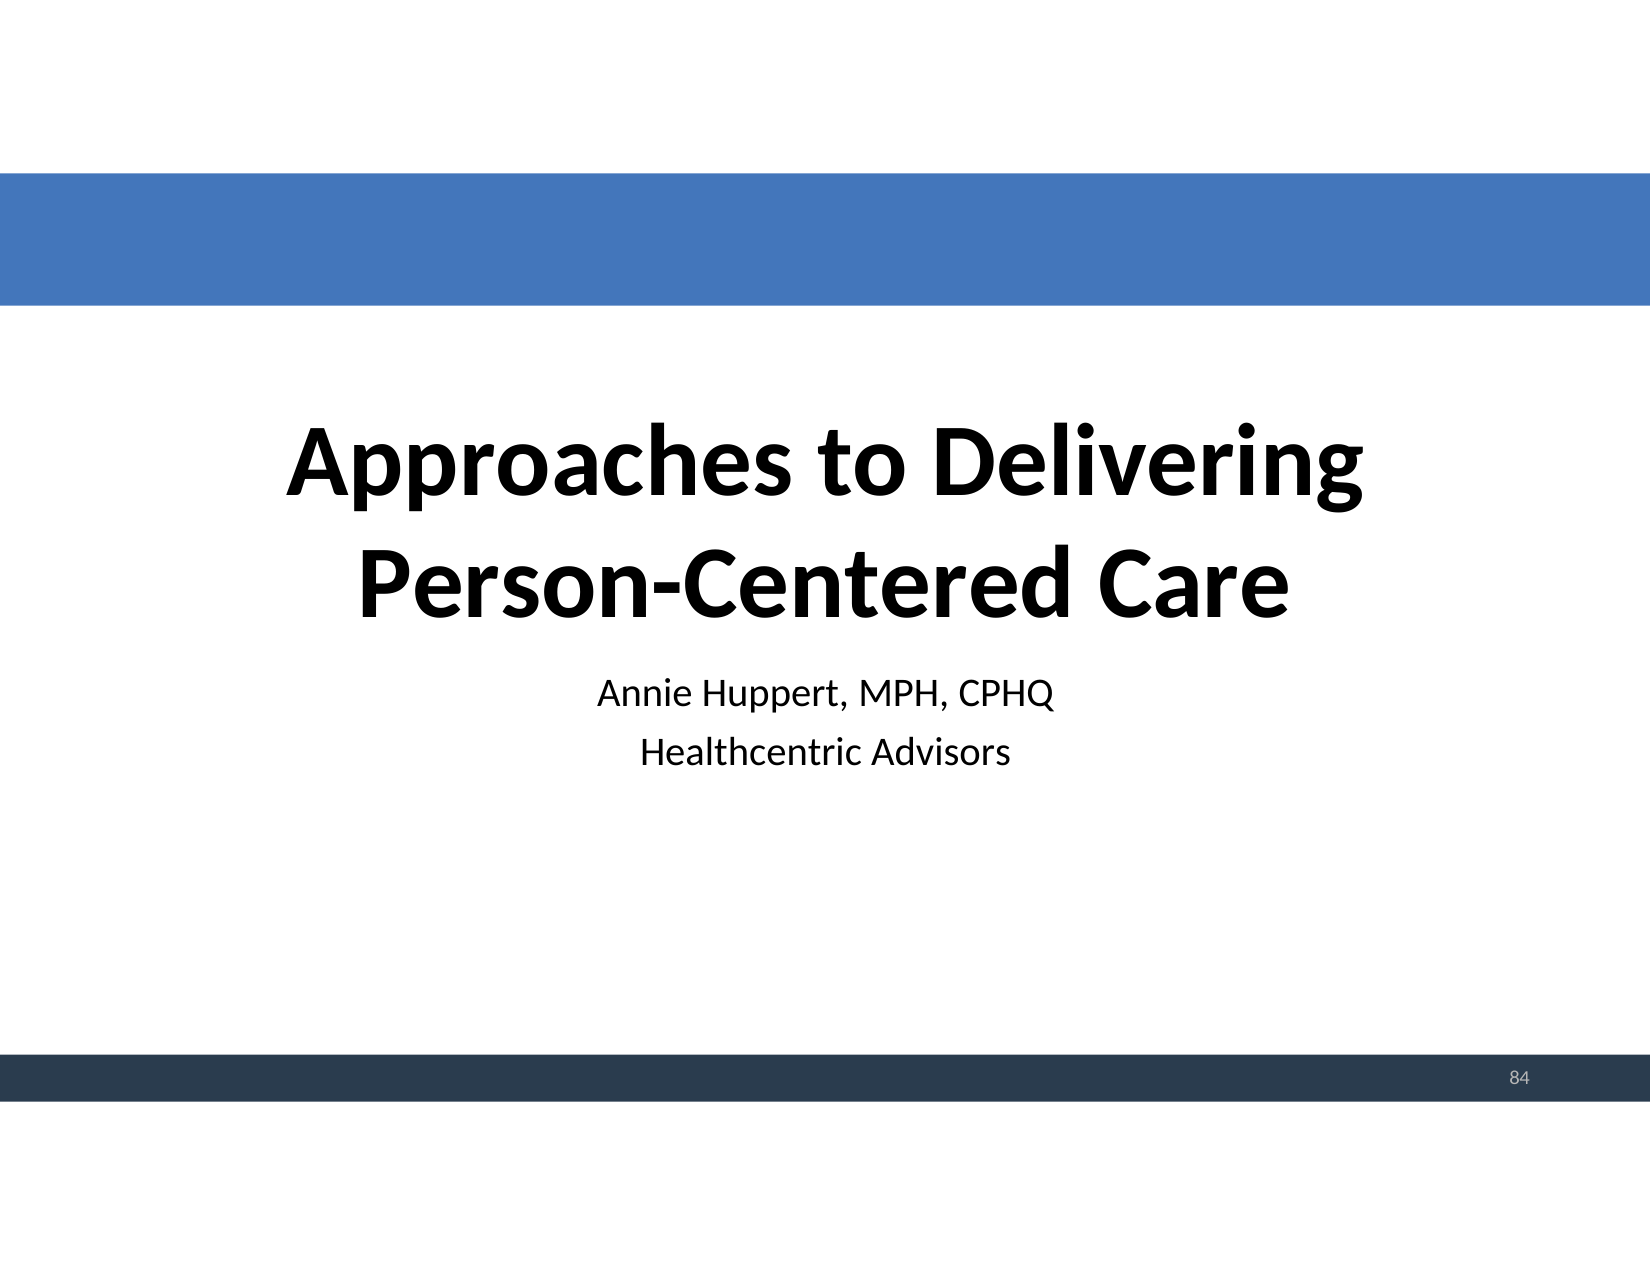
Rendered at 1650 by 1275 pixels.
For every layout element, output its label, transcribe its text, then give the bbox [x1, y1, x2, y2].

subtitle Approaches to Delivering [100, 403, 1550, 518]
text Person-Centered Care [98, 518, 1550, 643]
text Annie Huppert, MPH, CPHQ Healthcentric Advisors [589, 667, 1061, 776]
